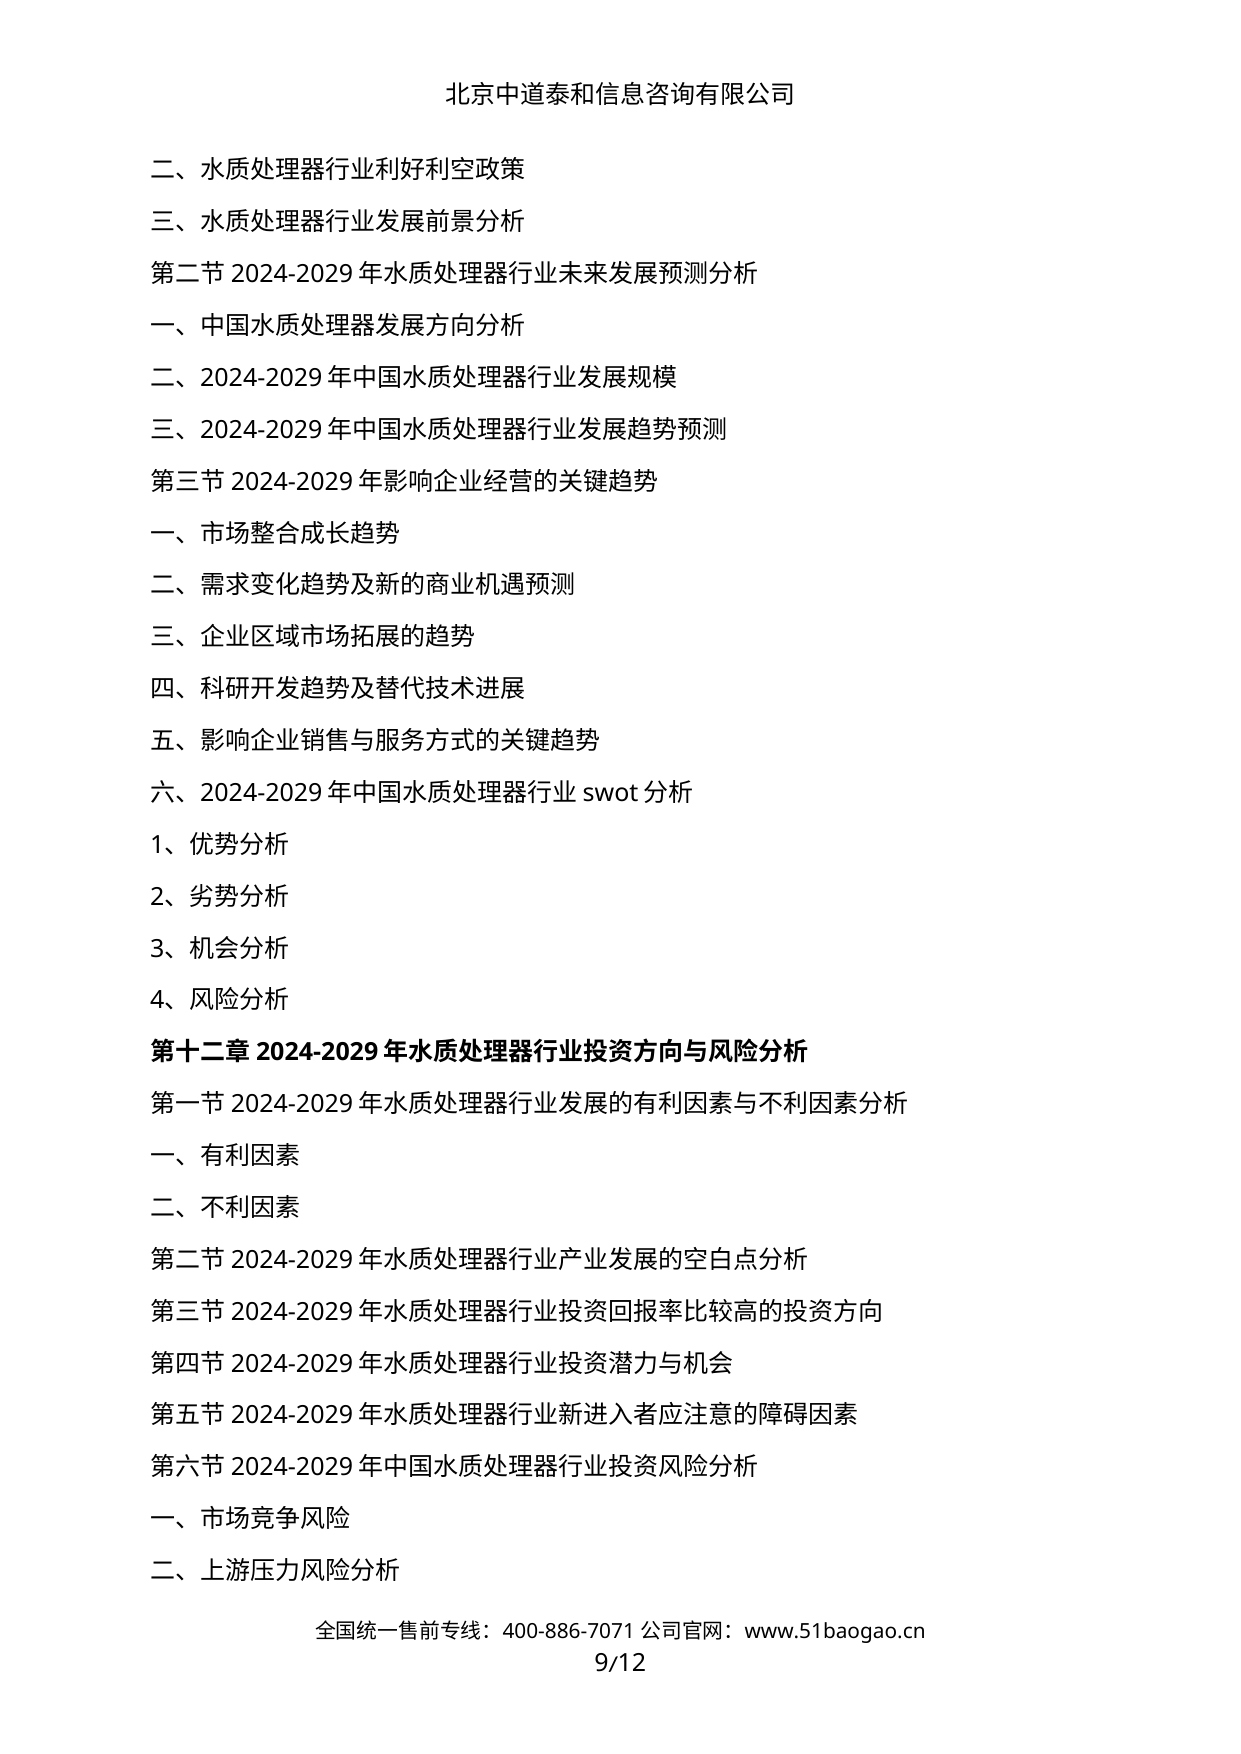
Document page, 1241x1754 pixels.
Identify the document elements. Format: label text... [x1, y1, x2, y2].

text 一、有利因素 [150, 1136, 1090, 1172]
text 二、上游压力风险分析 [150, 1551, 1090, 1587]
text 第二节 2024-2029年水质处理器行业未来发展预测分析 [150, 254, 1090, 290]
text 3、机会分析 [150, 928, 1090, 964]
text 六、2024-2029年中国水质处理器行业swot分析 [150, 772, 1090, 809]
text 一、市场整合成长趋势 [150, 513, 1090, 549]
text 2、劣势分析 [150, 876, 1090, 912]
text 第二节 2024-2029年水质处理器行业产业发展的空白点分析 [150, 1239, 1090, 1276]
text 三、企业区域市场拓展的趋势 [150, 617, 1090, 653]
text 一、中国水质处理器发展方向分析 [150, 306, 1090, 342]
text 1、优势分析 [150, 824, 1090, 861]
text 4、风险分析 [150, 980, 1090, 1016]
text 第十二章 2024-2029年水质处理器行业投资方向与风险分析 [150, 1032, 1090, 1068]
text 三、2024-2029年中国水质处理器行业发展趋势预测 [150, 409, 1090, 446]
text 二、水质处理器行业利好利空政策 [150, 150, 1090, 186]
text 五、影响企业销售与服务方式的关键趋势 [150, 721, 1090, 757]
text 第三节 2024-2029年水质处理器行业投资回报率比较高的投资方向 [150, 1291, 1090, 1327]
text 二、2024-2029年中国水质处理器行业发展规模 [150, 357, 1090, 394]
text 第六节 2024-2029年中国水质处理器行业投资风险分析 [150, 1447, 1090, 1483]
text 三、水质处理器行业发展前景分析 [150, 202, 1090, 238]
text 第三节 2024-2029年影响企业经营的关键趋势 [150, 461, 1090, 497]
text 二、需求变化趋势及新的商业机遇预测 [150, 565, 1090, 601]
text 第五节 2024-2029年水质处理器行业新进入者应注意的障碍因素 [150, 1395, 1090, 1431]
text 四、科研开发趋势及替代技术进展 [150, 669, 1090, 705]
text 第四节 2024-2029年水质处理器行业投资潜力与机会 [150, 1343, 1090, 1379]
text 一、市场竞争风险 [150, 1499, 1090, 1535]
text 第一节 2024-2029年水质处理器行业发展的有利因素与不利因素分析 [150, 1084, 1090, 1120]
text 二、不利因素 [150, 1187, 1090, 1224]
